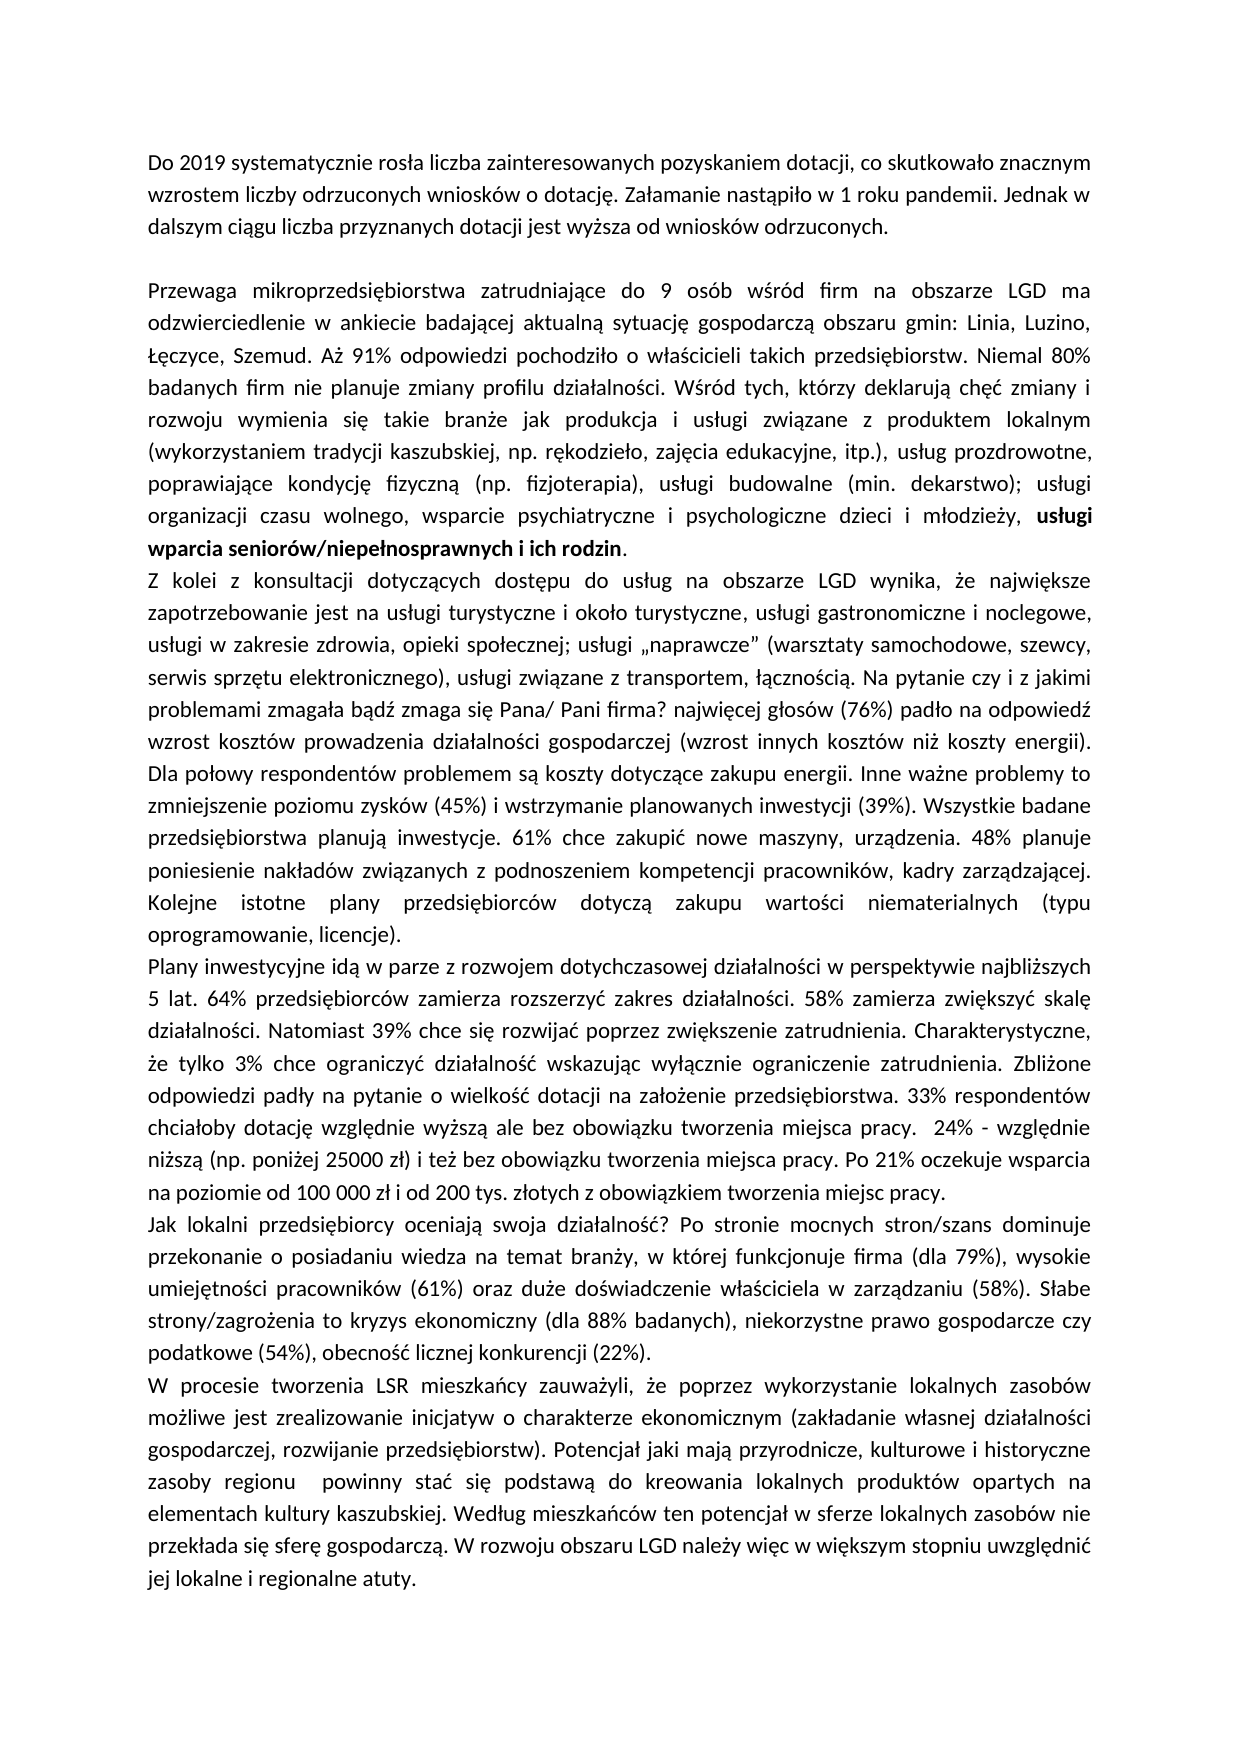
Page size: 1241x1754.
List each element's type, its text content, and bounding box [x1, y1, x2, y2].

text W procesie tworzenia LSR mieszkańcy zauważyli, że poprzez wykorzystanie lokalnych zasobów możliwe jest zrealizowanie inicjatyw o charakterze ekonomicznym (zakładanie własnej działalności gospodarczej, rozwijanie przedsiębiorstw). Potencjał jaki mają przyrodnicze, kulturowe i historyczne zasoby regionu powinny stać się podstawą do kreowania lokalnych produktów opartych na elementach kultury kaszubskiej. Według mieszkańców ten potencjał w sferze lokalnych zasobów nie przekłada się sferę gospodarczą. W rozwoju obszaru LGD należy więc w większym stopniu uwzględnić jej lokalne i regionalne atuty. [148, 1371, 1093, 1592]
text Do 2019 systematycznie rosła liczba zainteresowanych pozyskaniem dotacji, co skutkowało znacznym wzrostem liczby odrzuconych wniosków o dotację. Załamanie nastąpiło w 1 roku pandemii. Jednak w dalszym ciągu liczba przyznanych dotacji jest wyższa od wniosków odrzuconych. [148, 148, 1093, 240]
text Jak lokalni przedsiębiorcy oceniają swoja działalność? Po stronie mocnych stron/szans dominuje przekonanie o posiadaniu wiedza na temat branży, w której funkcjonuje firma (dla 79%), wysokie umiejętności pracowników (61%) oraz duże doświadczenie właściciela w zarządzaniu (58%). Słabe strony/zagrożenia to kryzys ekonomiczny (dla 88% badanych), niekorzystne prawo gospodarcze czy podatkowe (54%), obecność licznej konkurencji (22%). [148, 1210, 1093, 1367]
text Plany inwestycyjne idą w parze z rozwojem dotychczasowej działalności w perspektywie najbliższych 5 lat. 64% przedsiębiorców zamierza rozszerzyć zakres działalności. 58% zamierza zwiększyć skalę działalności. Natomiast 39% chce się rozwijać poprzez zwiększenie zatrudnienia. Charakterystyczne, że tylko 3% chce ograniczyć działalność wskazując wyłącznie ograniczenie zatrudnienia. Zbliżone odpowiedzi padły na pytanie o wielkość dotacji na założenie przedsiębiorstwa. 33% respondentów chciałoby dotację względnie wyższą ale bez obowiązku tworzenia miejsca pracy. 24% - względnie niższą (np. poniżej 25000 zł) i też bez obowiązku tworzenia miejsca pracy. Po 21% oczekuje wsparcia na poziomie od 100 000 zł i od 200 tys. złotych z obowiązkiem tworzenia miejsc pracy. [148, 952, 1093, 1206]
text Z kolei z konsultacji dotyczących dostępu do usług na obszarze LGD wynika, że największe zapotrzebowanie jest na usługi turystyczne i około turystyczne, usługi gastronomiczne i noclegowe, usługi w zakresie zdrowia, opieki społecznej; usługi „naprawcze” (warsztaty samochodowe, szewcy, serwis sprzętu elektronicznego), usługi związane z transportem, łącznością. Na pytanie czy i z jakimi problemami zmagała bądź zmaga się Pana/ Pani firma? najwięcej głosów (76%) padło na odpowiedź wzrost kosztów prowadzenia działalności gospodarczej (wzrost innych kosztów niż koszty energii). Dla połowy respondentów problemem są koszty dotyczące zakupu energii. Inne ważne problemy to zmniejszenie poziomu zysków (45%) i wstrzymanie planowanych inwestycji (39%). Wszystkie badane przedsiębiorstwa planują inwestycje. 61% chce zakupić nowe maszyny, urządzenia. 48% planuje poniesienie nakładów związanych z podnoszeniem kompetencji pracowników, kadry zarządzającej. Kolejne istotne plany przedsiębiorców dotyczą zakupu wartości niematerialnych (typu oprogramowanie, licencje). [148, 566, 1093, 948]
text Przewaga mikroprzedsiębiorstwa zatrudniające do 9 osób wśród firm na obszarze LGD ma odzwierciedlenie w ankiecie badającej aktualną sytuację gospodarczą obszaru gmin: Linia, Luzino, Łęczyce, Szemud. Aż 91% odpowiedzi pochodziło o właścicieli takich przedsiębiorstw. Niemal 80% badanych firm nie planuje zmiany profilu działalności. Wśród tych, którzy deklarują chęć zmiany i rozwoju wymienia się takie branże jak produkcja i usługi związane z produktem lokalnym (wykorzystaniem tradycji kaszubskiej, np. rękodzieło, zajęcia edukacyjne, itp.), usług prozdrowotne, poprawiające kondycję fizyczną (np. fizjoterapia), usługi budowalne (min. dekarstwo); usługi organizacji czasu wolnego, wsparcie psychiatryczne i psychologiczne dzieci i młodzieży, usługi wparcia seniorów/niepełnosprawnych i ich rodzin. [148, 276, 1093, 562]
